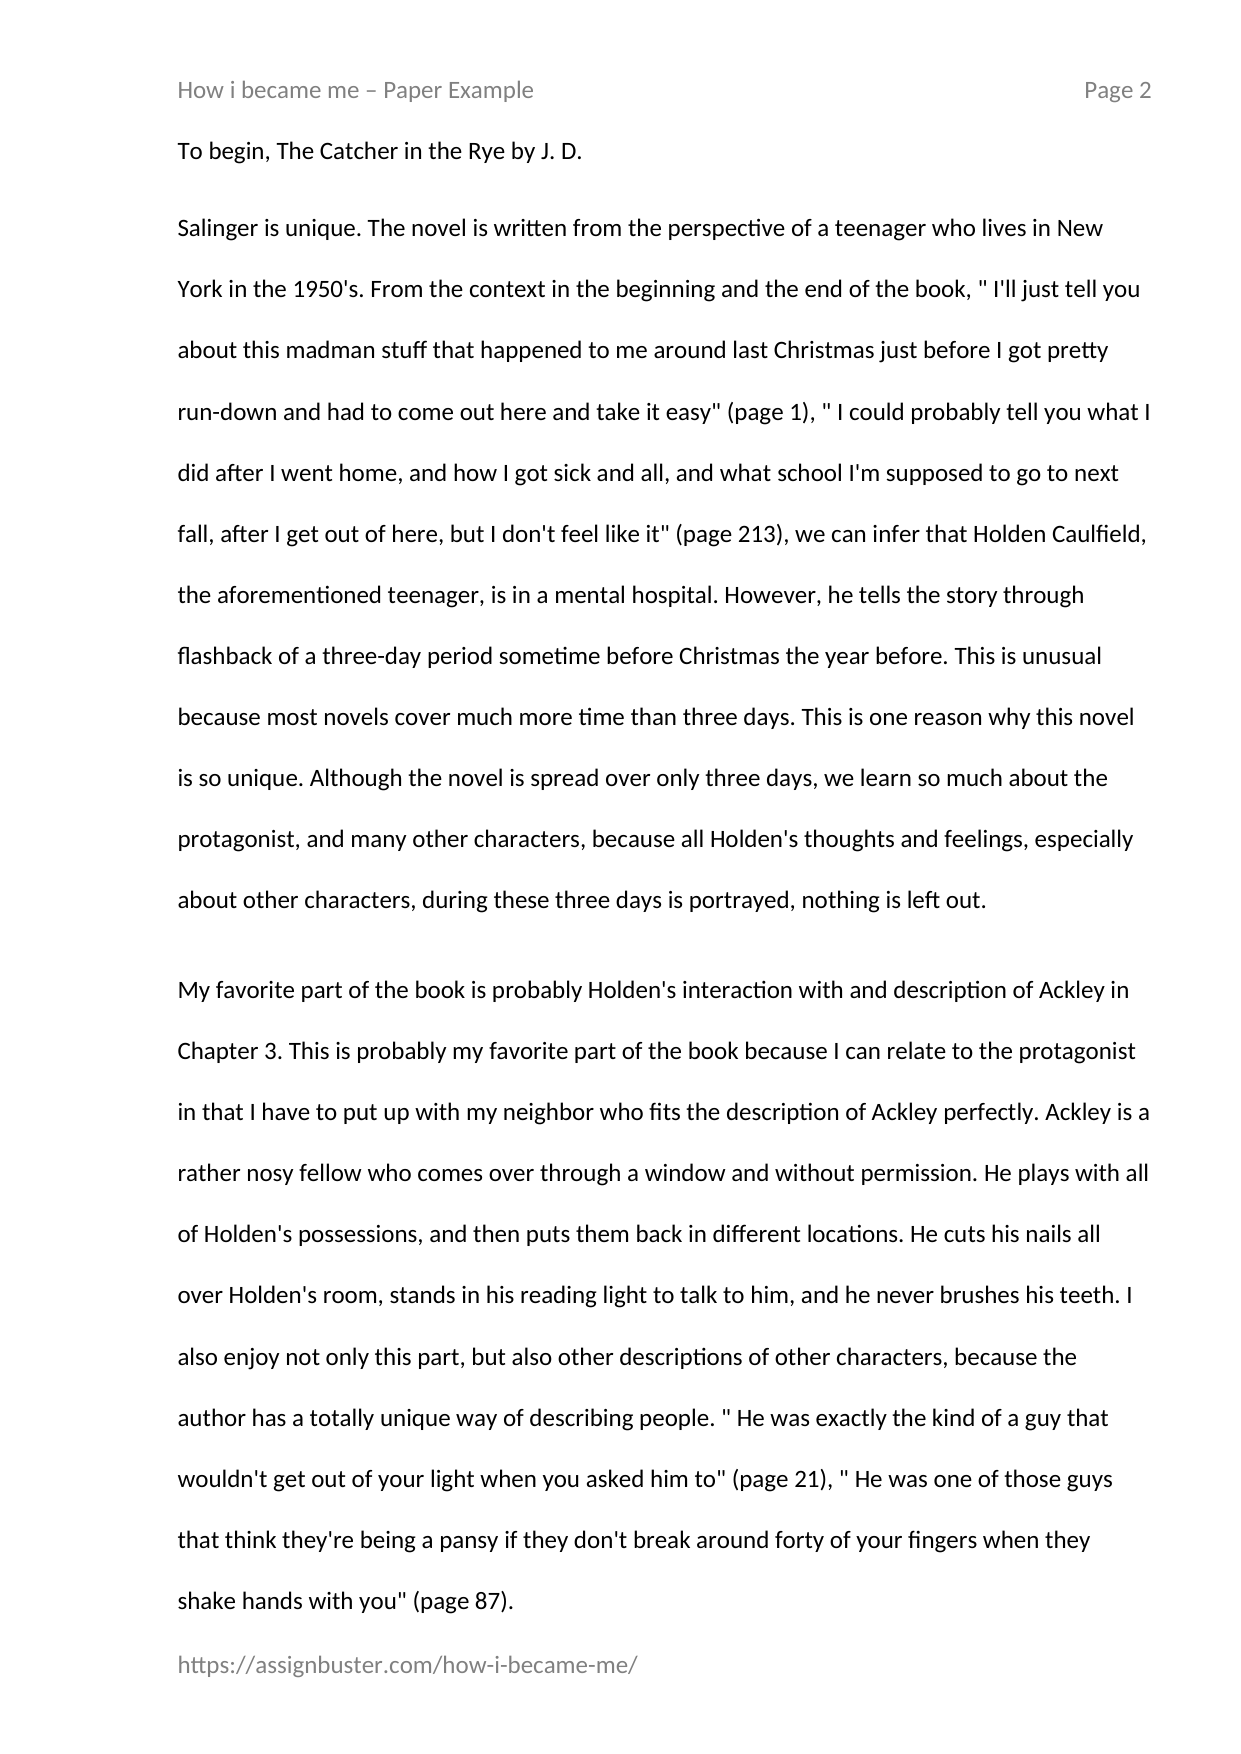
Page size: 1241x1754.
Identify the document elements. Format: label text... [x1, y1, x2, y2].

text My favorite part of the book is probably Holden's interaction with and description of Ackley in Chapter 3. This is probably my favorite part of the book because I can relate to the protagonist in that I have to put up with my neighbor who fits the description of Ackley perfectly. Ackley is a rather nosy fellow who comes over through a window and without permission. He plays with all of Holden's possessions, and then puts them back in different locations. He cuts his nails all over Holden's room, stands in his reading light to talk to him, and he never brushes his teeth. I also enjoy not only this part, but also other descriptions of other characters, because the author has a totally unique way of describing people. " He was exactly the kind of a guy that wouldn't get out of your light when you asked him to" (page 21), " He was one of those guys that think they're being a pansy if they don't break around forty of your fingers when they shake hands with you" (page 87). [177, 974, 1152, 1615]
text To begin, The Catcher in the Rye by J. D. [177, 135, 1152, 165]
text Salinger is unique. The novel is written from the perspective of a teenager who lives in New York in the 1950's. From the context in the beginning and the end of the book, " I'll just tell you about this madman stuff that happened to me around last Christmas just before I got pretty run-down and had to come out here and take it easy" (page 1), " I could probably tell you what I did after I went home, and how I got sick and all, and what school I'm supposed to go to next fall, after I get out of here, but I don't feel like it" (page 213), we can infer that Holden Caulfield, the aforementioned teenager, is in a mental hospital. However, he tells the story through flashback of a three-day period sometime before Christmas the year before. This is unusual because most novels cover much more time than three days. This is one reason why this novel is so unique. Although the novel is spread over only three days, we learn so much about the protagonist, and many other characters, because all Holden's thoughts and feelings, especially about other characters, during these three days is portrayed, nothing is left out. [177, 212, 1152, 914]
